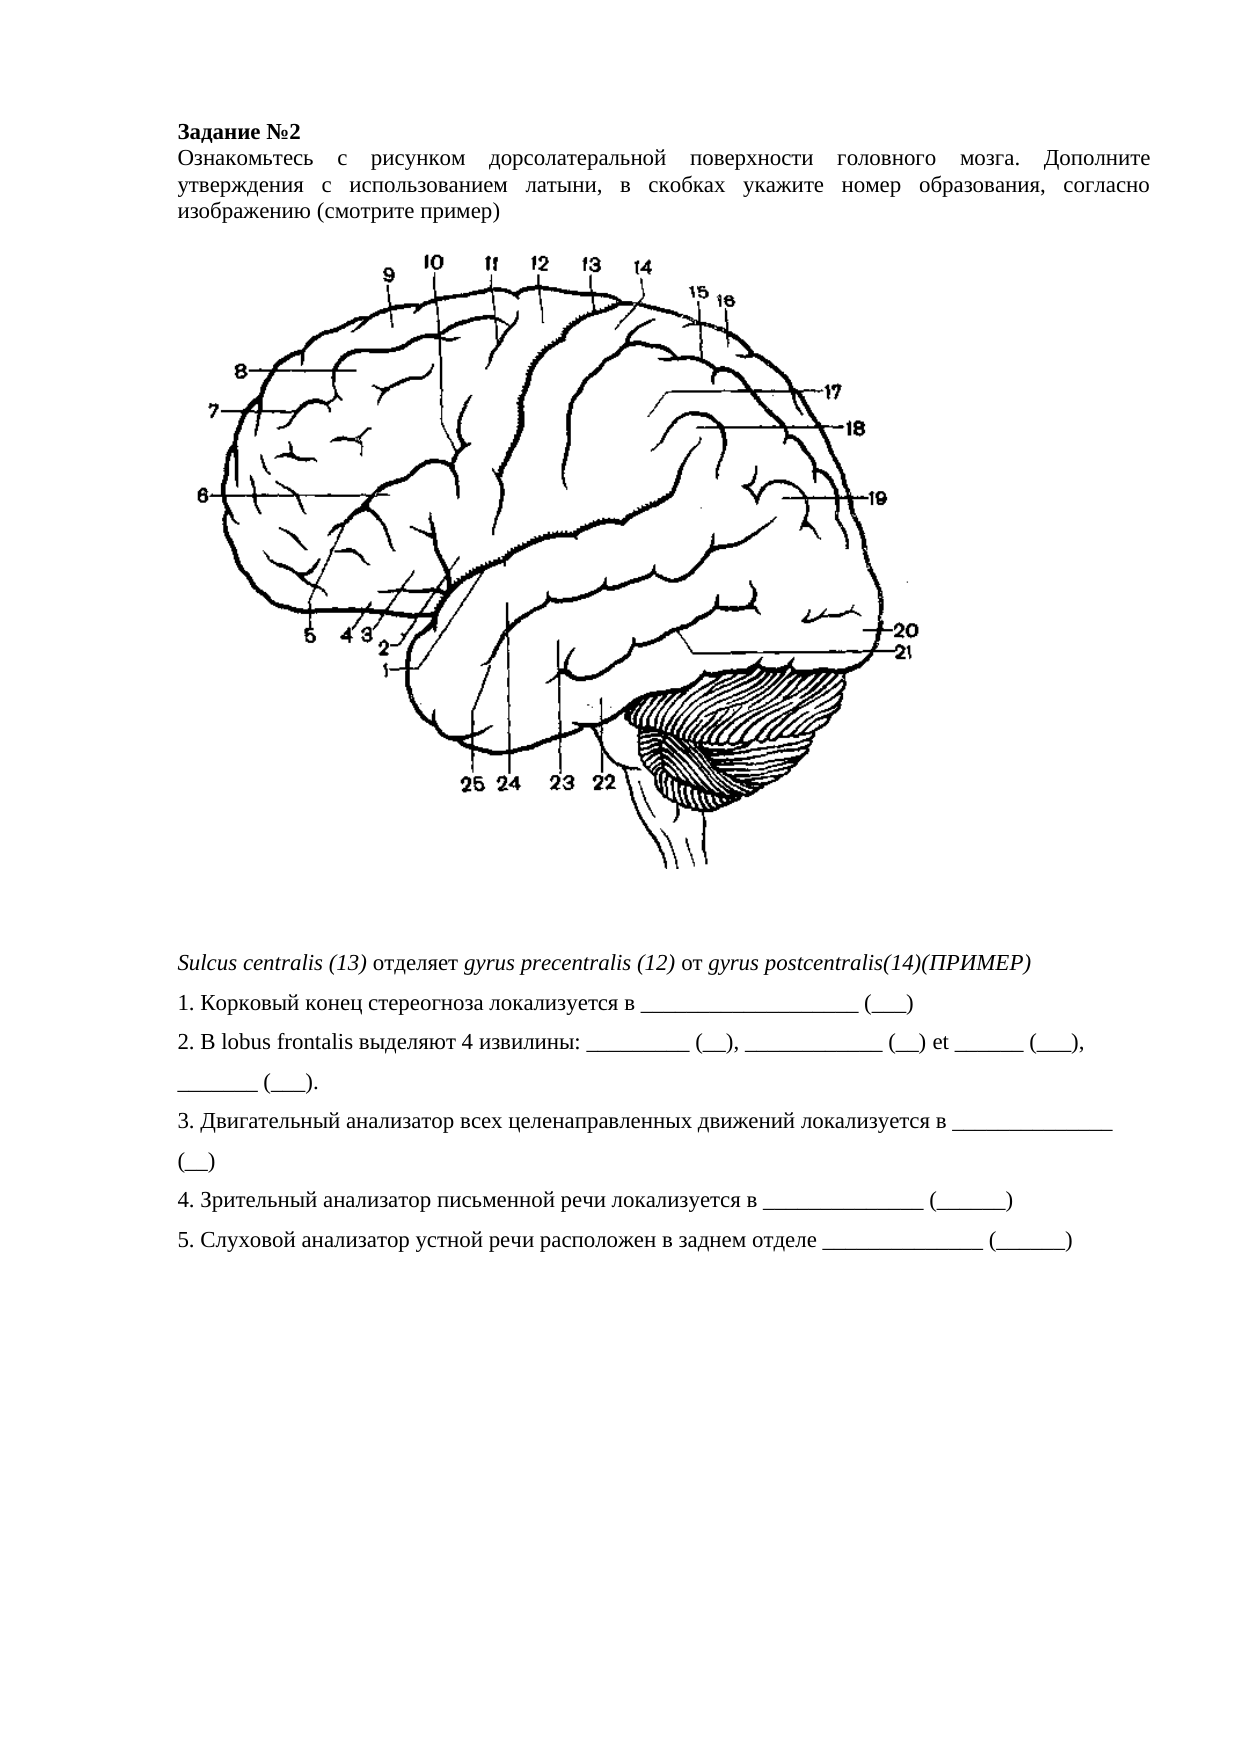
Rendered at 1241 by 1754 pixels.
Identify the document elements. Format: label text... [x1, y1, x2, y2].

text Задание №2 [177, 118, 1152, 144]
picture [177, 250, 937, 869]
text 2. В lobus frontalis выделяют 4 извилины: _________ (__), ____________ (__) et ______ (___), _______ (___). [177, 1028, 1152, 1094]
text Ознакомьтесь с рисунком дорсолатеральной поверхности головного мозга. Дополните утверждения c использованием латыни, в скобках укажите номер образования, согласно изображению (смотрите пример) [177, 144, 1152, 223]
text 1. Корковый конец стереогноза локализуется в ___________________ (___) [177, 989, 1152, 1015]
text 5. Слуховой анализатор устной речи расположен в заднем отделе ______________ (______) [177, 1226, 1152, 1252]
text 3. Двигательный анализатор всех целенаправленных движений локализуется в ______________ (__) [177, 1107, 1152, 1173]
text 4. Зрительный анализатор письменной речи локализуется в ______________ (______) [177, 1186, 1152, 1213]
text Sulcus centralis (13) отделяет gyrus precentralis (12) от gyrus postcentralis(14)(ПРИМЕР) [177, 949, 1152, 976]
